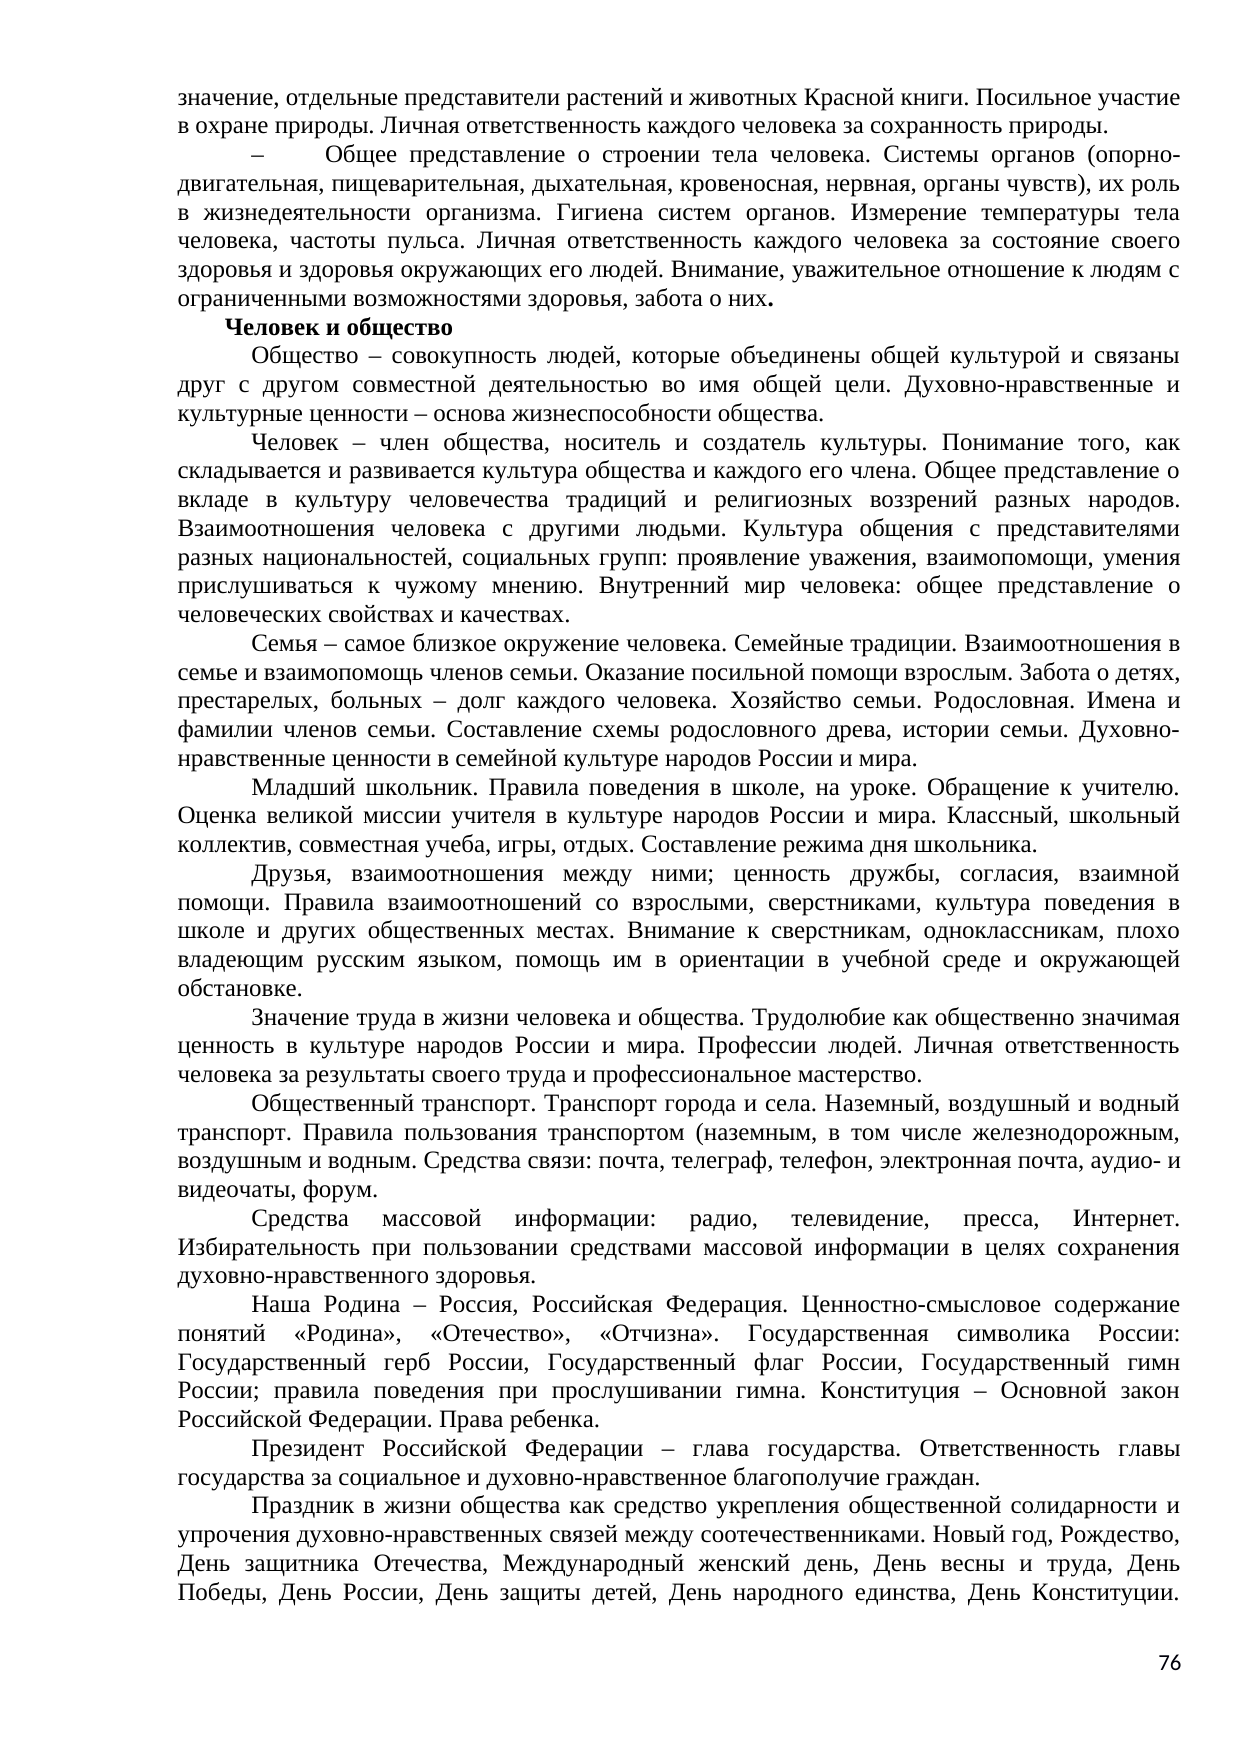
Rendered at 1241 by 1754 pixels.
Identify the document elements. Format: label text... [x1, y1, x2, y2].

list Общее представление о строении тела человека. Системы органов (опорно-двигательная, пищеварительная, дыхательная, кровеносная, нервная, органы чувств), их роль в жизнедеятельности организма. Гигиена систем органов. Измерение температуры тела человека, частоты пульса. Личная ответственность каждого человека за состояние своего здоровья и здоровья окружающих его людей. Внимание, уважительное отношение к людям с ограниченными возможностями здоровья, забота о них. [177, 139, 1181, 312]
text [177, 82, 1181, 139]
text Человек – член общества, носитель и создатель культуры. Понимание того, как складывается и развивается культура общества и каждого его члена. Общее представление о вкладе в культуру человечества традиций и религиозных воззрений разных народов. Взаимоотношения человека с другими людьми. Культура общения с представителями разных национальностей, социальных групп: проявление уважения, взаимопомощи, умения прислушиваться к чужому мнению. Внутренний мир человека: общее представление о человеческих свойствах и качествах. [177, 427, 1181, 628]
text Семья – самое близкое окружение человека. Семейные традиции. Взаимоотношения в семье и взаимопомощь членов семьи. Оказание посильной помощи взрослым. Забота о детях, престарелых, больных – долг каждого человека. Хозяйство семьи. Родословная. Имена и фамилии членов семьи. Составление схемы родословного древа, истории семьи. Духовно-нравственные ценности в семейной культуре народов России и мира. [177, 628, 1181, 772]
text Наша Родина – Россия, Российская Федерация. Ценностно-смысловое содержание понятий «Родина», «Отечество», «Отчизна». Государственная символика России: Государственный герб России, Государственный флаг России, Государственный гимн России; правила поведения при прослушивании гимна. Конституция – Основной закон Российской Федерации. Права ребенка. [177, 1289, 1181, 1433]
text Общество – совокупность людей, которые объединены общей культурой и связаны друг с другом совместной деятельностью во имя общей цели. Духовно-нравственные и культурные ценности – основа жизнеспособности общества. [177, 341, 1181, 427]
text Младший школьник. Правила поведения в школе, на уроке. Обращение к учителю. Оценка великой миссии учителя в культуре народов России и мира. Классный, школьный коллектив, совместная учеба, игры, отдых. Составление режима дня школьника. [177, 772, 1181, 858]
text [177, 1491, 1181, 1606]
text Друзья, взаимоотношения между ними; ценность дружбы, согласия, взаимной помощи. Правила взаимоотношений со взрослыми, сверстниками, культура поведения в школе и других общественных местах. Внимание к сверстникам, одноклассникам, плохо владеющим русским языком, помощь им в ориентации в учебной среде и окружающей обстановке. [177, 858, 1181, 1002]
text Человек и общество [177, 312, 1181, 341]
text Значение труда в жизни человека и общества. Трудолюбие как общественно значимая ценность в культуре народов России и мира. Профессии людей. Личная ответственность человека за результаты своего труда и профессиональное мастерство. [177, 1002, 1181, 1088]
text Президент Российской Федерации – глава государства. Ответственность главы государства за социальное и духовно-нравственное благополучие граждан. [177, 1433, 1181, 1491]
text Средства массовой информации: радио, телевидение, пресса, Интернет. Избирательность при пользовании средствами массовой информации в целях сохранения духовно-нравственного здоровья. [177, 1203, 1181, 1289]
text Общественный транспорт. Транспорт города и села. Наземный, воздушный и водный транспорт. Правила пользования транспортом (наземным, в том числе железнодорожным, воздушным и водным. Средства связи: почта, телеграф, телефон, электронная почта, аудио- и видеочаты, форум. [177, 1088, 1181, 1203]
